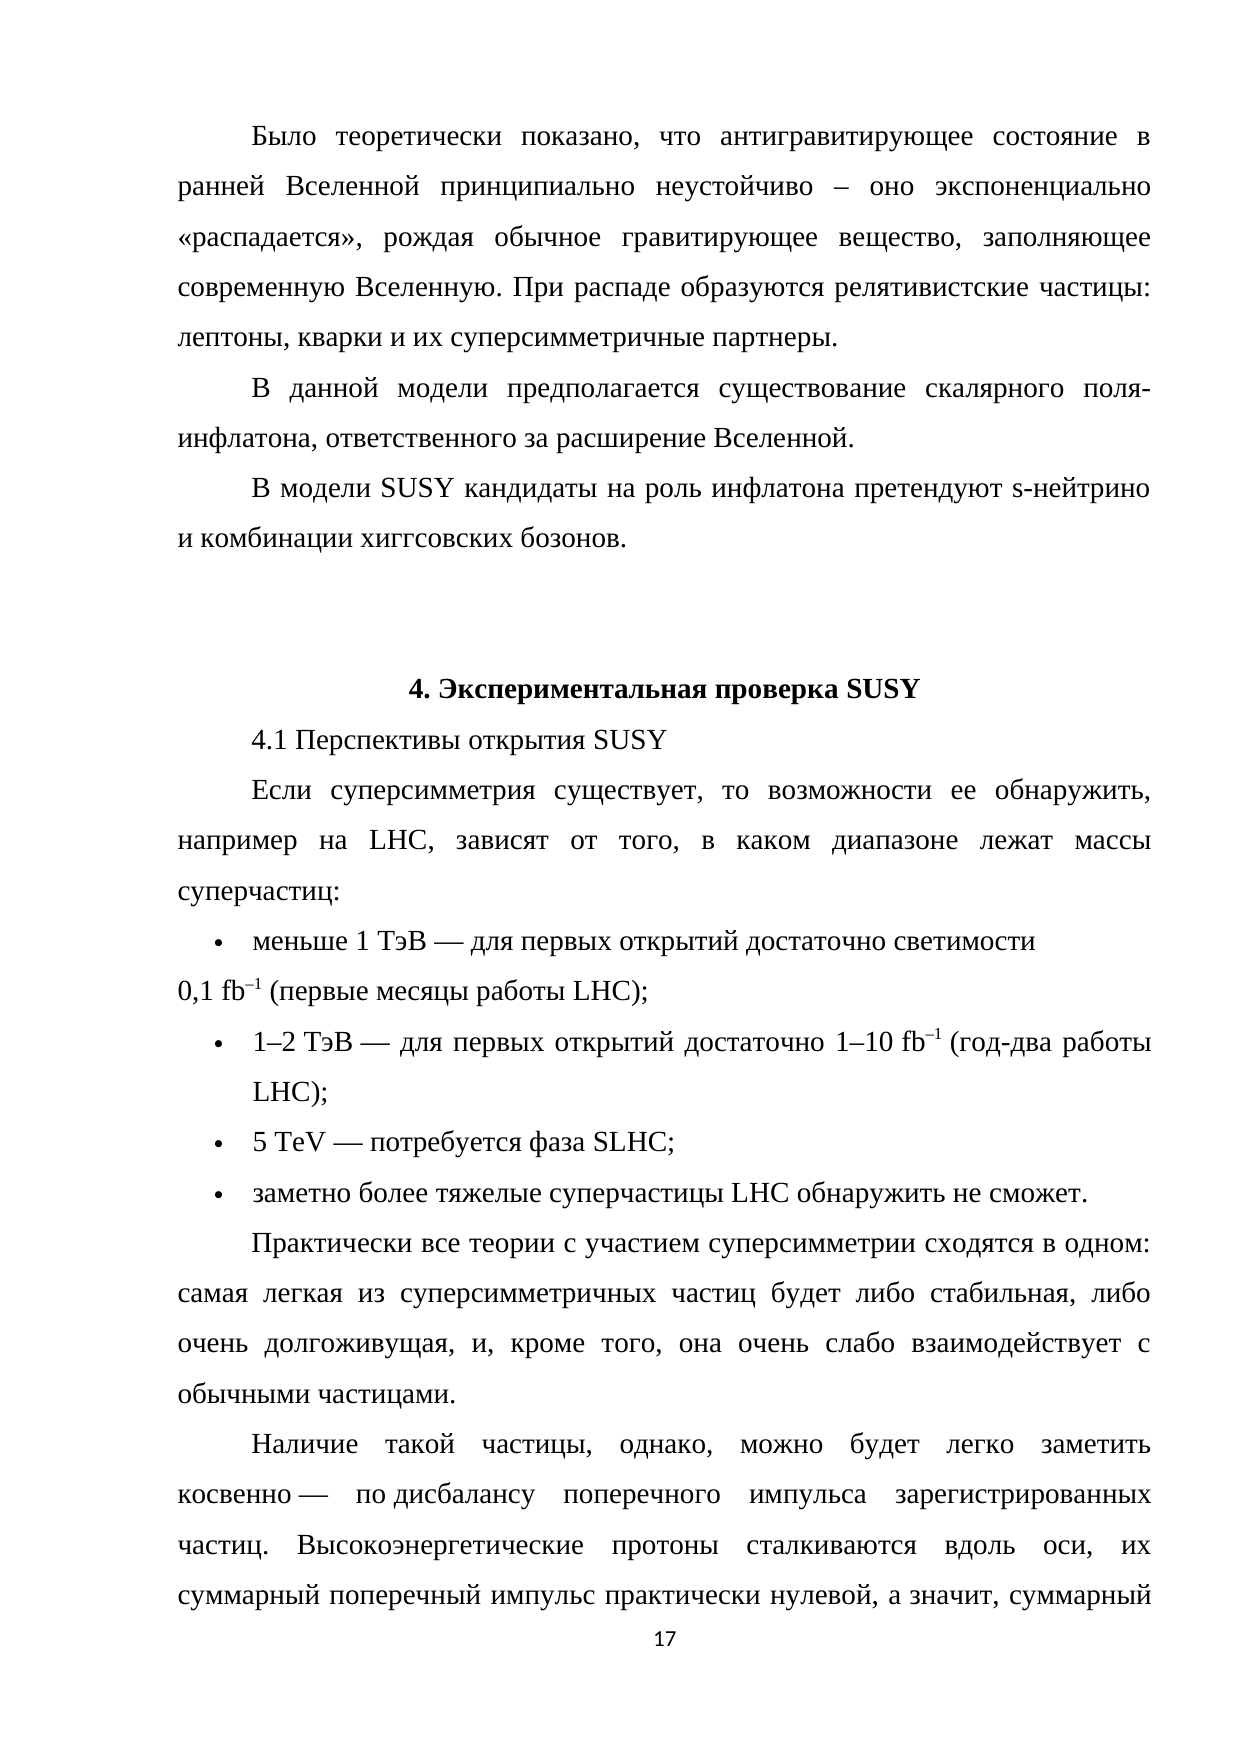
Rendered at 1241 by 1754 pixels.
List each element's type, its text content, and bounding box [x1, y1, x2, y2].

text 4.1 Перспективы открытия SUSY [177, 722, 1152, 755]
list заметно более тяжелые суперчастицы LHC обнаружить не сможет. [215, 1175, 1152, 1208]
list меньше 1 ТэВ — для первых открытий достаточно светимости [215, 923, 1152, 957]
text 4. Экспериментальная проверка SUSY [177, 672, 1152, 705]
text Практически все теории с участием суперсимметрии сходятся в одном: самая легкая из суперсимметричных частиц будет либо стабильная, либо очень долгоживущая, и, кроме того, она очень слабо взаимодействует с обычными частицами. [177, 1225, 1152, 1409]
text В модели SUSY кандидаты на роль инфлатона претендуют s-нейтрино и комбинации хиггсовских бозонов. [177, 470, 1152, 554]
text Было теоретически показано, что антигравитирующее состояние в ранней Вселенной принципиально неустойчиво – оно экспоненциально «распадается», рождая обычное гравитирующее вещество, заполняющее современную Вселенную. При распаде образуются релятивистские частицы: лептоны, кварки и их суперсимметричные партнеры. [177, 118, 1152, 353]
list 5 TeV — потребуется фаза SLHC; [215, 1124, 1152, 1158]
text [177, 1426, 1152, 1611]
text 0,1 fb–1 (первые месяцы работы LHC); [177, 973, 1152, 1007]
text В данной модели предполагается существование скалярного поля- инфлатона, ответственного за расширение Вселенной. [177, 370, 1152, 453]
text Если суперсимметрия существует, то возможности ее обнаружить, например на LHC, зависят от того, в каком диапазоне лежат массы суперчастиц: [177, 772, 1152, 906]
list 1–2 ТэВ — для первых открытий достаточно 1–10 fb–1 (год-два работы LHC); [215, 1024, 1152, 1108]
